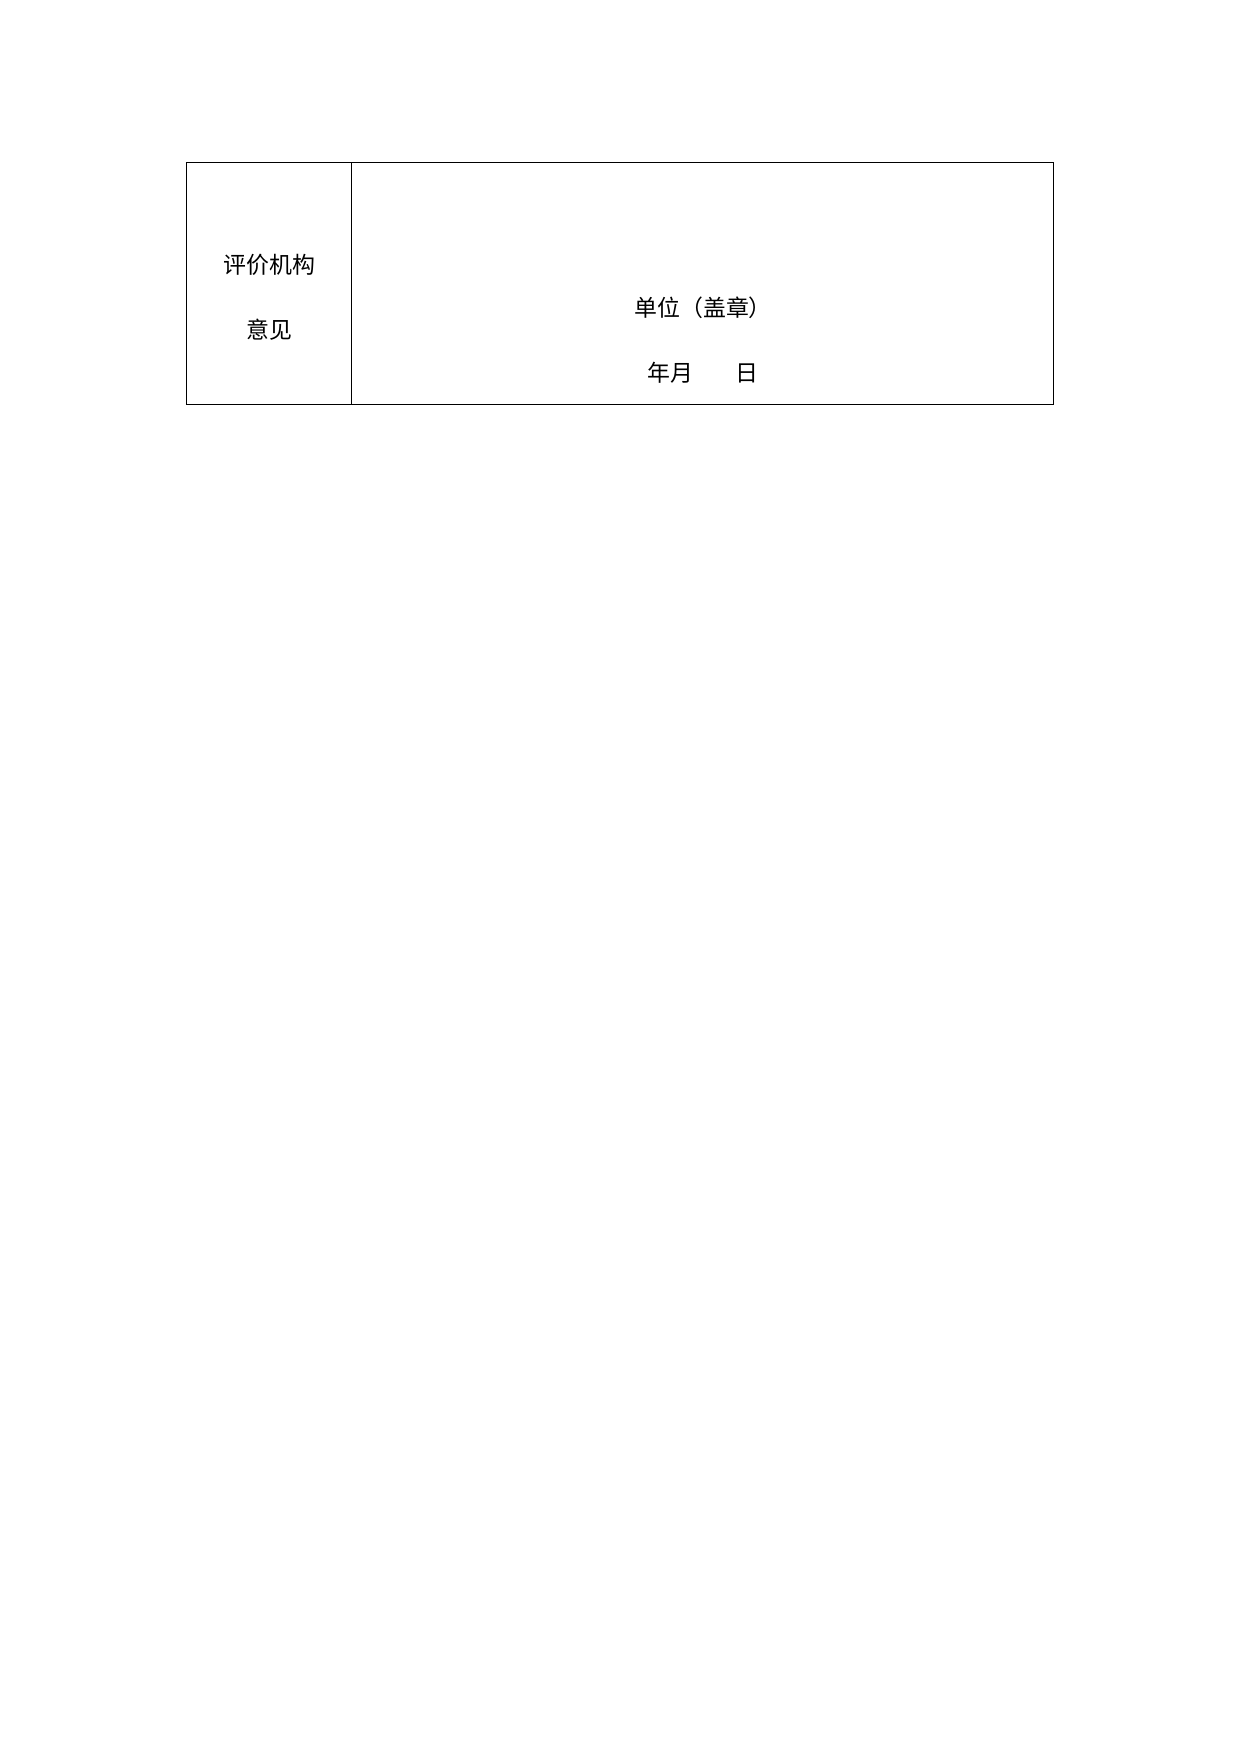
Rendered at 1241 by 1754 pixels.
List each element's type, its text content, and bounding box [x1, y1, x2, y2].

table_cell 评价机构 意见 [187, 163, 351, 404]
table_cell 单位（盖章） 年月 日 [352, 163, 1053, 404]
